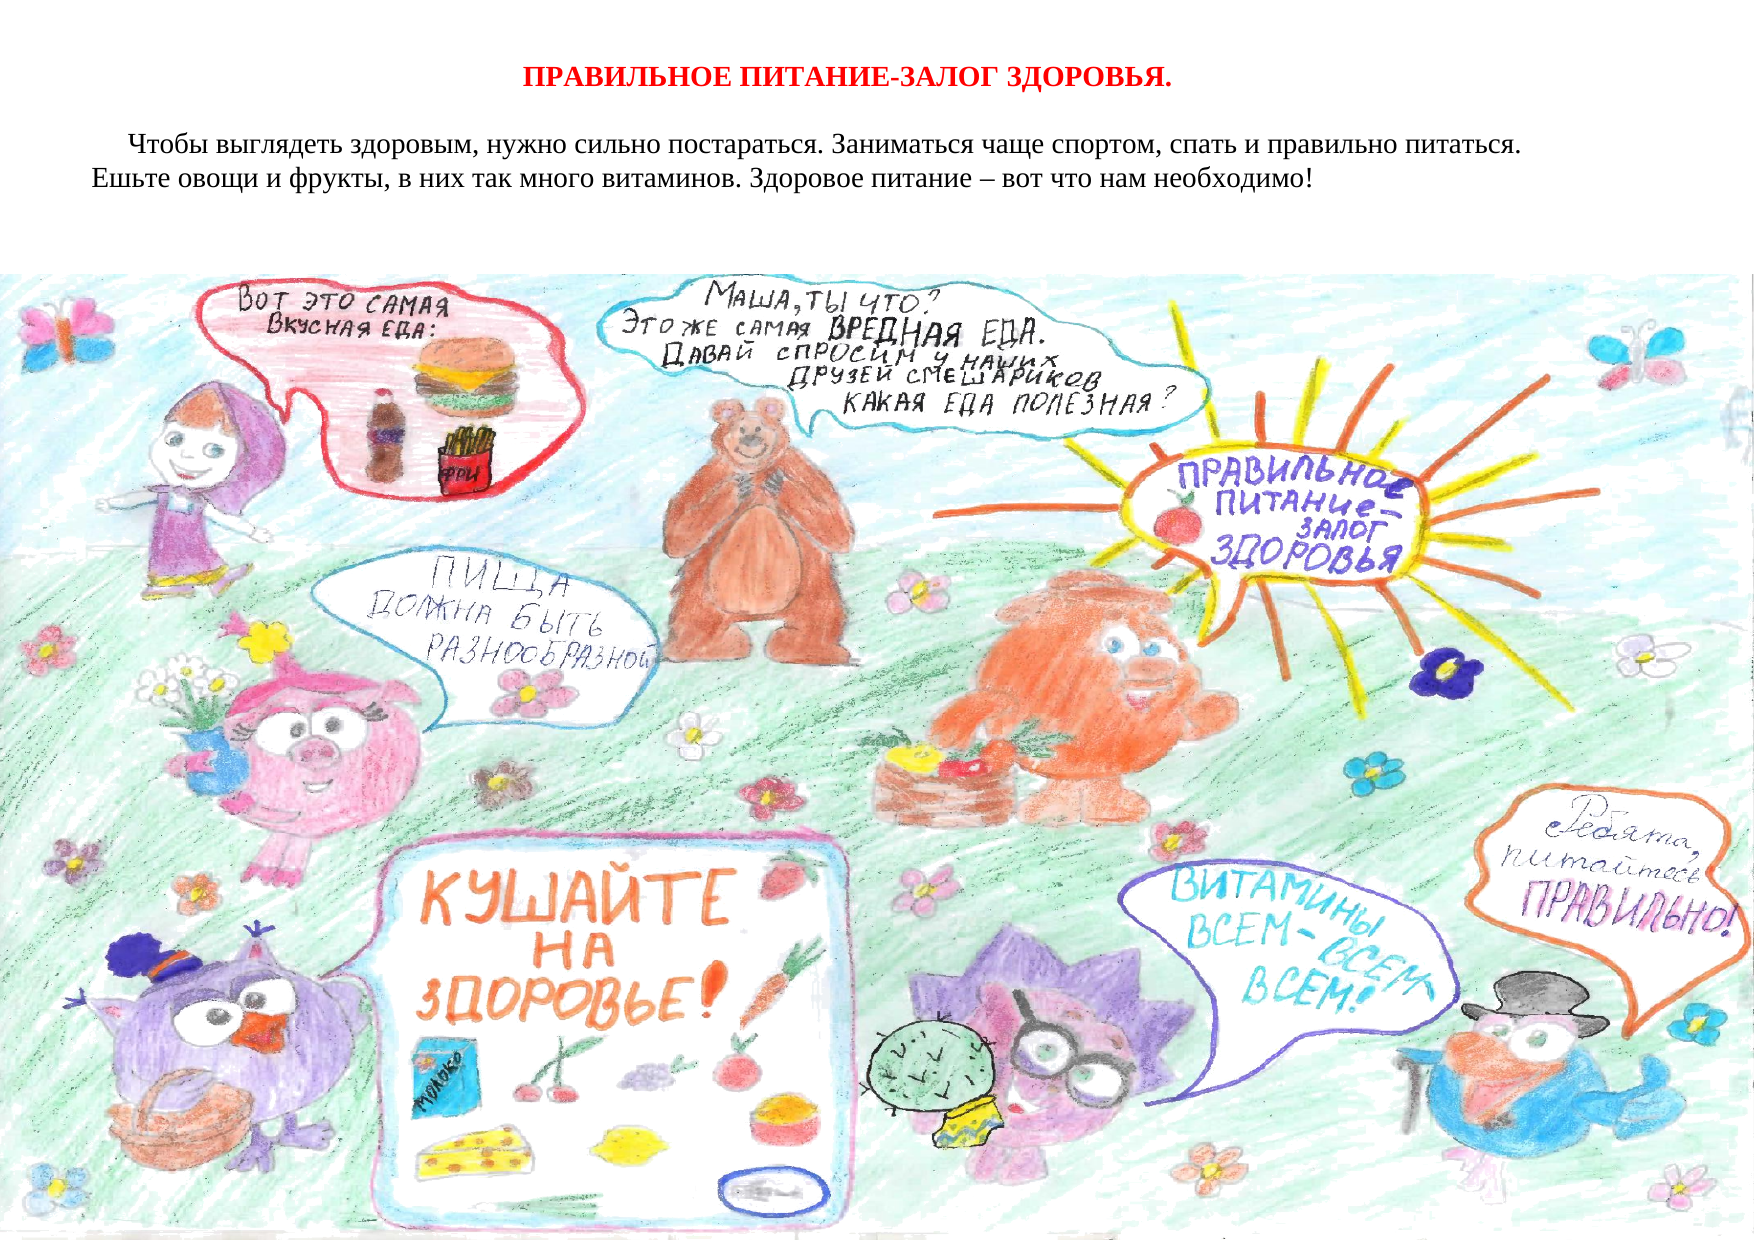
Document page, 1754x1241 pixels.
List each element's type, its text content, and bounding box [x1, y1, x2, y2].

picture [0, 275, 1754, 1240]
text Чтобы выглядеть здоровым, нужно сильно постараться. Заниматься чаще спортом, спать и правильно питаться. Ешьте овощи и фрукты, в них так много витаминов. Здоровое питание – вот что нам необходимо! [91, 126, 1604, 193]
text ПРАВИЛЬНОЕ ПИТАНИЕ-ЗАЛОГ ЗДОРОВЬЯ. [91, 59, 1604, 93]
